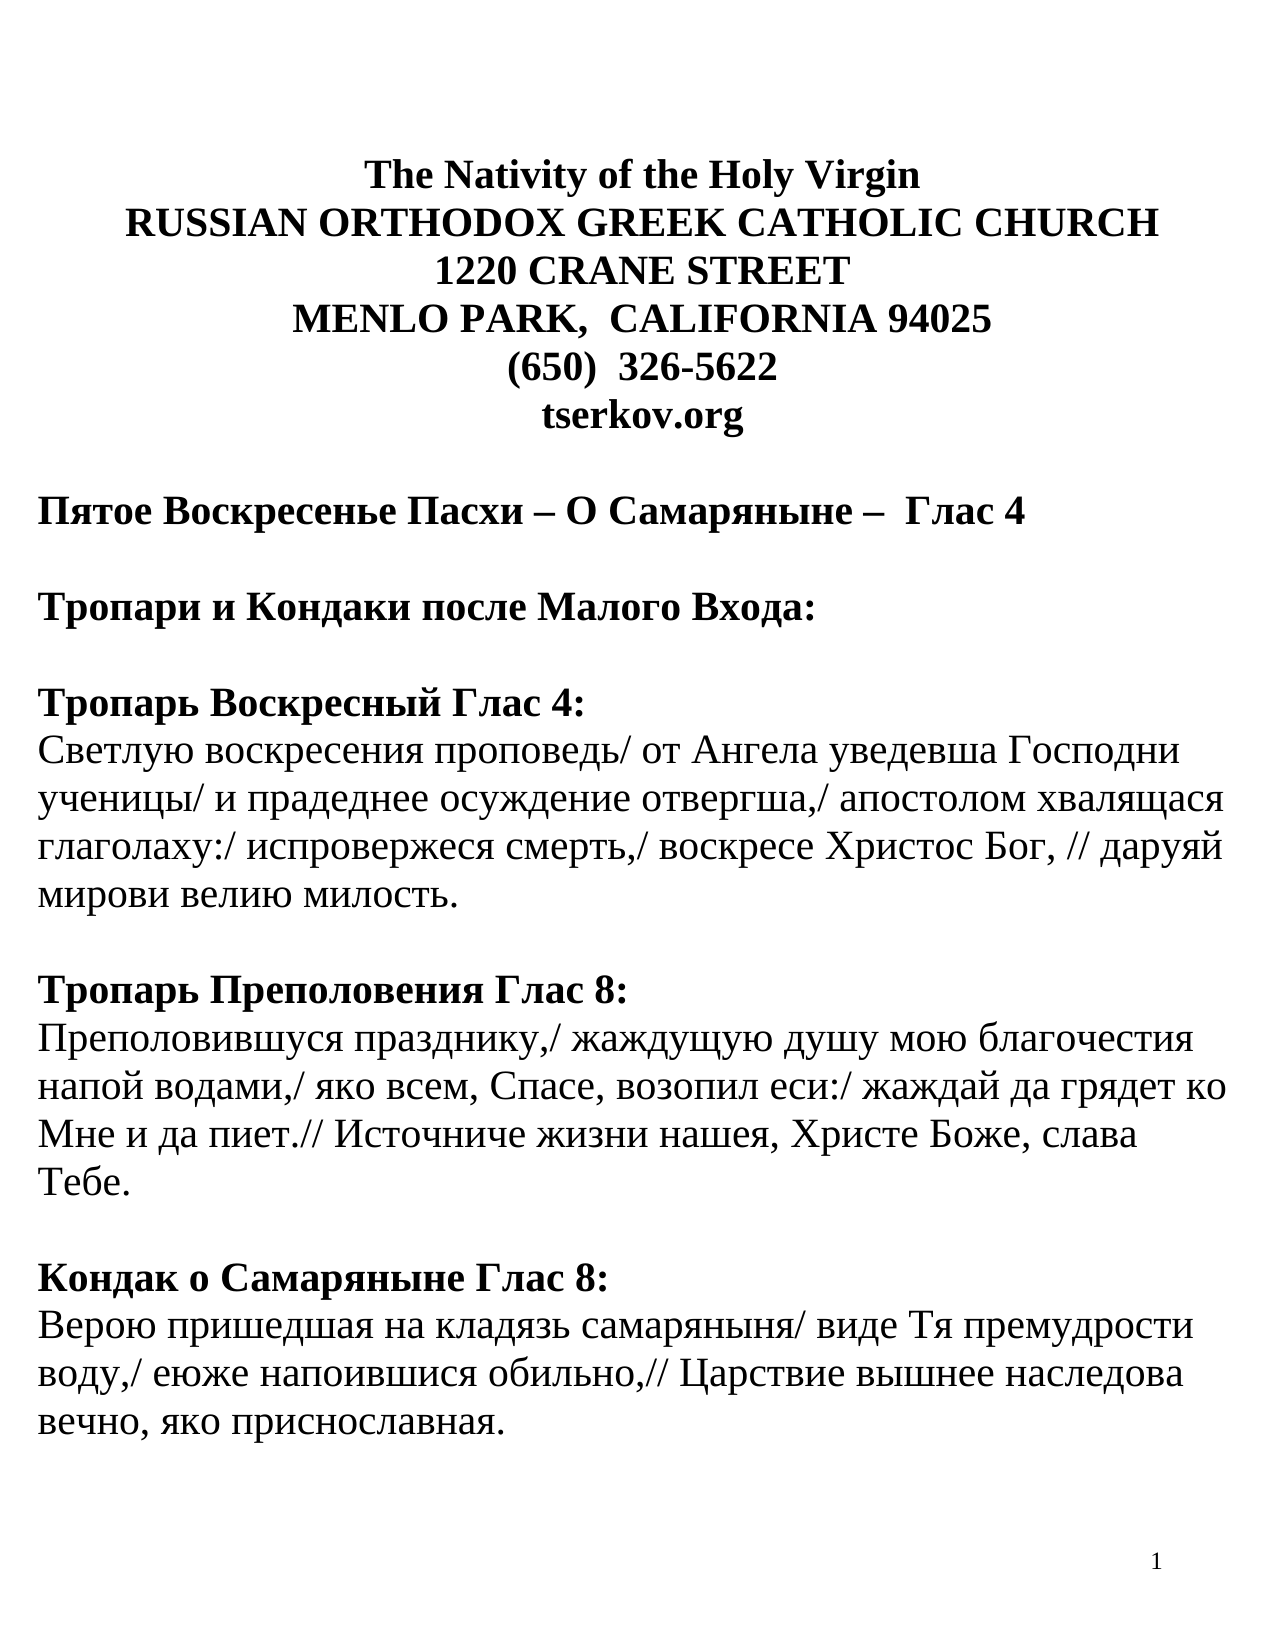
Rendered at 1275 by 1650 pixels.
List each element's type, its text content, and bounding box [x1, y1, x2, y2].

text 1220 CRANE STREET [47, 246, 1237, 294]
text Кондак о Самаряныне Глас 8: [37, 1252, 1237, 1300]
text (650) 326-5622 [47, 342, 1237, 389]
text Преполовившуся празднику,/ жаждущую душу мою благочестия напой водами,/ яко всем, Спасе, возопил еси:/ жаждай да грядет ко Мне и да пиет.// Источниче жизни нашея, Христе Боже, слава Тебе. [37, 1012, 1228, 1204]
text RUSSIAN ORTHODOX GREEK CATHOLIC CHURCH [47, 198, 1237, 246]
text MENLO PARK, CALIFORNIA 94025 [47, 294, 1237, 342]
text Тропарь Преполовения Глас 8: [37, 964, 1228, 1012]
text Тропарь Воскресный Глас 4: [37, 677, 1237, 725]
text tserkov.org [47, 389, 1237, 437]
text Тропари и Кондаки после Малого Входа: [37, 581, 1237, 629]
text The Nativity of the Holy Virgin [47, 150, 1237, 198]
text Пятое Воскресенье Пасхи – О Самаряныне – Глас 4 [37, 485, 1237, 533]
text Верою пришедшая на кладязь самаряныня/ виде Тя премудрости воду,/ еюже напоившися обильно,// Царствие вышнее наследова вечно, яко приснославная. [37, 1300, 1237, 1444]
text Светлую воскресения проповедь/ от Ангела уведевша Господни ученицы/ и прадеднее осуждение отвергша,/ апостолом хвалящася глаголаху:/ испровержеся смерть,/ воскресе Христос Бог, // даруяй мирови велию милость. [37, 725, 1237, 917]
